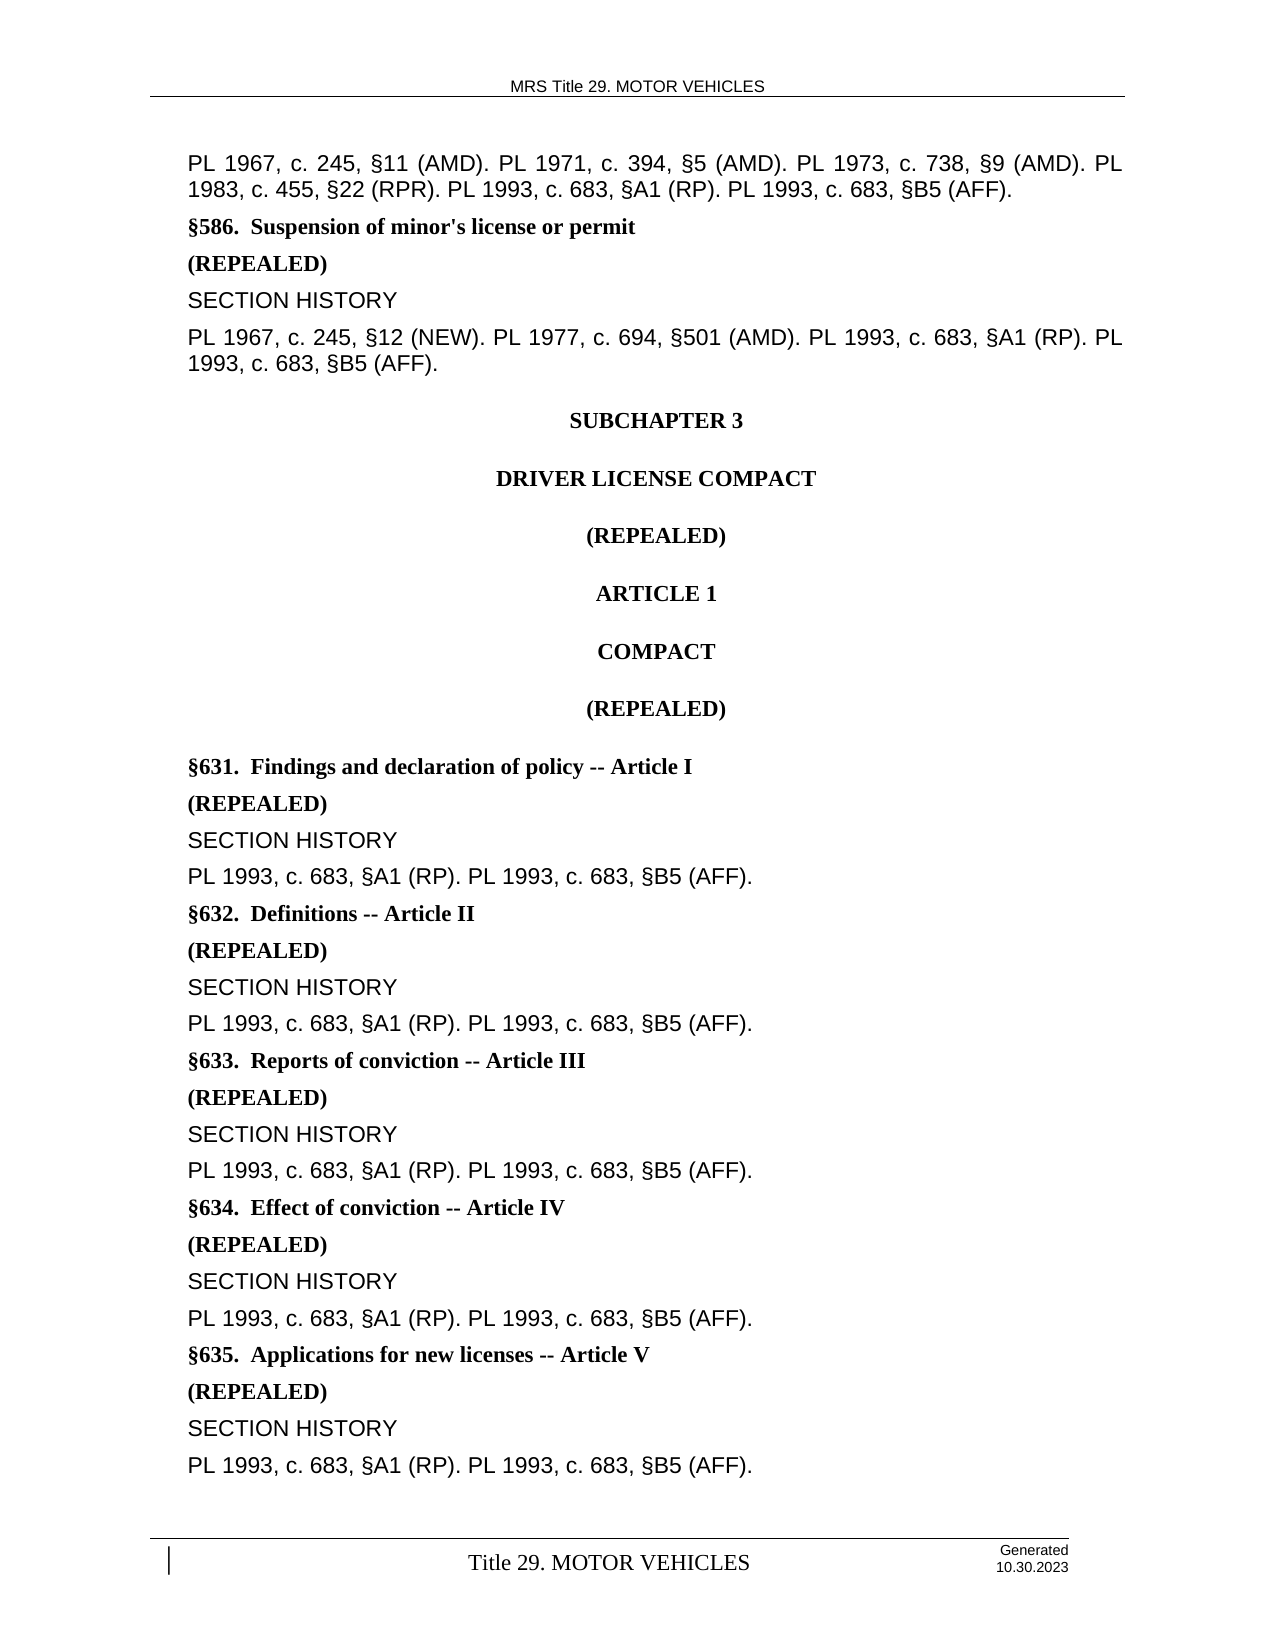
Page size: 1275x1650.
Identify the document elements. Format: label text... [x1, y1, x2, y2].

text PL 1967, c. 245, §11 (AMD). PL 1971, c. 394, §5 (AMD). PL 1973, c. 738, §9 (AMD). PL 1983, c. 455, §22 (RPR). PL 1993, c. 683, §A1 (RP). PL 1993, c. 683, §B5 (AFF). [187, 150, 1125, 203]
text (REPEALED) [187, 937, 1125, 963]
text §635. Applications for new licenses -- Article V [187, 1341, 1125, 1368]
text ARTICLE 1 [187, 580, 1125, 607]
text SECTION HISTORY [187, 287, 1125, 313]
text DRIVER LICENSE COMPACT [187, 465, 1125, 491]
text (REPEALED) [187, 790, 1125, 816]
text (REPEALED) [187, 250, 1125, 276]
text SECTION HISTORY [187, 1268, 1125, 1294]
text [187, 1304, 1125, 1331]
text PL 1993, c. 683, §A1 (RP). PL 1993, c. 683, §B5 (AFF). [187, 1157, 1125, 1184]
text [187, 1452, 1125, 1478]
text §634. Effect of conviction -- Article IV [187, 1194, 1125, 1221]
text (REPEALED) [187, 523, 1125, 549]
text (REPEALED) [187, 1084, 1125, 1110]
text SUBCHAPTER 3 [187, 407, 1125, 434]
text SECTION HISTORY [187, 1415, 1125, 1441]
text PL 1993, c. 683, §A1 (RP). PL 1993, c. 683, §B5 (AFF). [187, 863, 1125, 890]
text §631. Findings and declaration of policy -- Article I [187, 753, 1125, 779]
text SECTION HISTORY [187, 974, 1125, 1000]
text §586. Suspension of minor's license or permit [187, 213, 1125, 239]
text (REPEALED) [187, 695, 1125, 722]
text (REPEALED) [187, 1231, 1125, 1257]
text PL 1967, c. 245, §12 (NEW). PL 1977, c. 694, §501 (AMD). PL 1993, c. 683, §A1 (RP). PL 1993, c. 683, §B5 (AFF). [187, 323, 1125, 376]
text §633. Reports of conviction -- Article III [187, 1047, 1125, 1073]
text PL 1993, c. 683, §A1 (RP). PL 1993, c. 683, §B5 (AFF). [187, 1010, 1125, 1037]
text COMPACT [187, 638, 1125, 664]
text SECTION HISTORY [187, 1121, 1125, 1147]
text SECTION HISTORY [187, 827, 1125, 853]
text (REPEALED) [187, 1378, 1125, 1404]
text §632. Definitions -- Article II [187, 900, 1125, 926]
